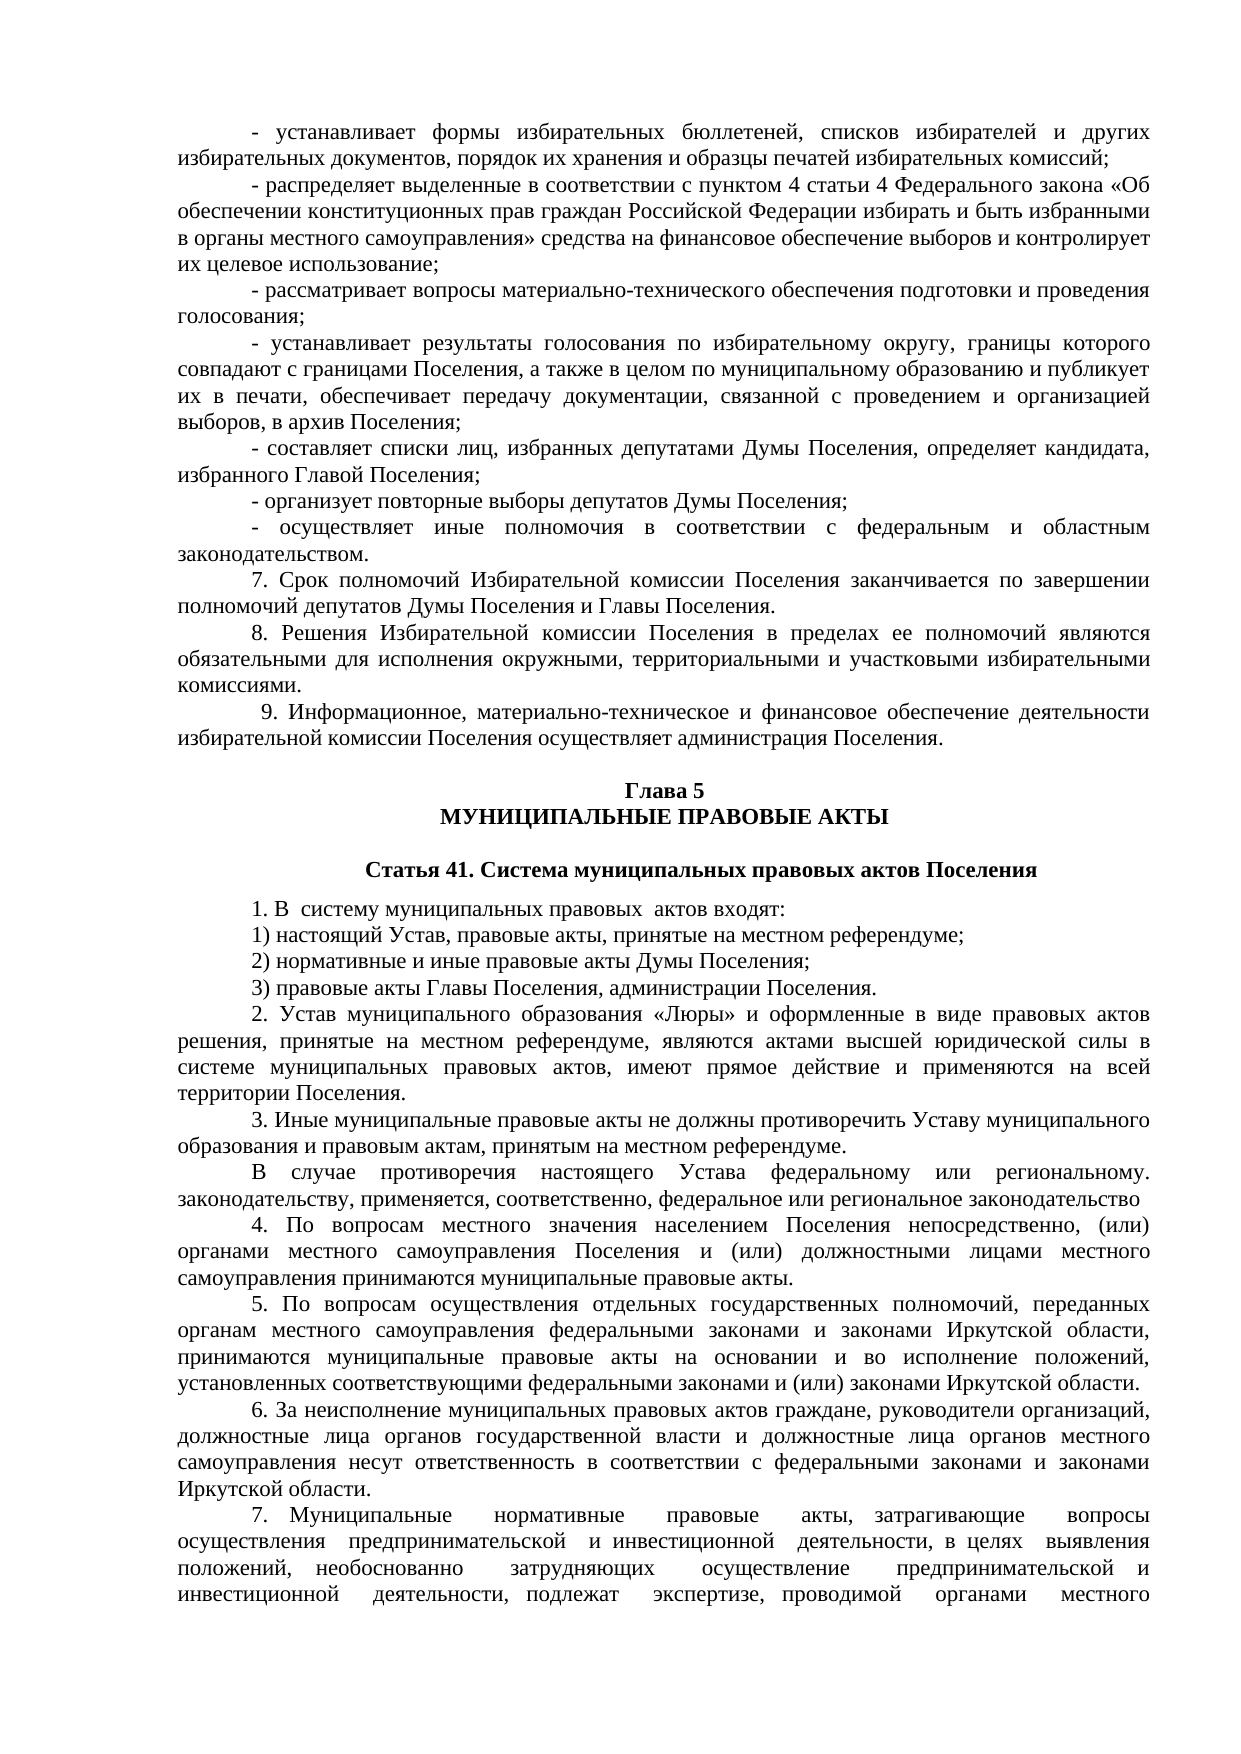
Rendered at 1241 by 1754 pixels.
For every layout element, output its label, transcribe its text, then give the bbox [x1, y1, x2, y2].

text 9. Информационное, материально-техническое и финансовое обеспечение деятельности избирательной комиссии Поселения осуществляет администрация Поселения. [177, 698, 1152, 751]
text Глава 5 [177, 777, 1152, 803]
text 7. Срок полномочий Избирательной комиссии Поселения заканчивается по завершении полномочий депутатов Думы Поселения и Главы Поселения. [177, 566, 1152, 619]
text - распределяет выделенные в соответствии с пунктом 4 статьи 4 Федерального закона «Об обеспечении конституционных прав граждан Российской Федерации избирать и быть избранными в органы местного самоуправления» средства на финансовое обеспечение выборов и контролирует их целевое использование; [177, 171, 1152, 276]
text - устанавливает результаты голосования по избирательному округу, границы которого совпадают с границами Поселения, а также в целом по муниципальному образованию и публикует их в печати, обеспечивает передачу документации, связанной с проведением и организацией выборов, в архив Поселения; [177, 329, 1152, 434]
text 1. В систему муниципальных правовых актов входят: [177, 895, 1152, 921]
text Статья 41. Система муниципальных правовых актов Поселения [177, 856, 1152, 882]
text 3) правовые акты Главы Поселения, администрации Поселения. [177, 974, 1152, 1000]
text 3. Иные муниципальные правовые акты не должны противоречить Уставу муниципального образования и правовым актам, принятым на местном референдуме. [177, 1106, 1152, 1158]
text 6. За неисполнение муниципальных правовых актов граждане, руководители организаций, должностные лица органов государственной власти и должностные лица органов местного самоуправления несут ответственность в соответствии с федеральными законами и законами Иркутской области. [177, 1396, 1152, 1501]
text 4. По вопросам местного значения населением Поселения непосредственно, (или) органами местного самоуправления Поселения и (или) должностными лицами местного самоуправления принимаются муниципальные правовые акты. [177, 1211, 1152, 1290]
text - устанавливает формы избирательных бюллетеней, списков избирателей и других избирательных документов, порядок их хранения и образцы печатей избирательных комиссий; [177, 118, 1152, 171]
text - организует повторные выборы депутатов Думы Поселения; [177, 487, 1152, 513]
text 2. Устав муниципального образования «Люры» и оформленные в виде правовых актов решения, принятые на местном референдуме, являются актами высшей юридической силы в системе муниципальных правовых актов, имеют прямое действие и применяются на всей территории Поселения. [177, 1000, 1152, 1106]
text 5. По вопросам осуществления отдельных государственных полномочий, переданных органам местного самоуправления федеральными законами и законами Иркутской области, принимаются муниципальные правовые акты на основании и во исполнение положений, установленных соответствующими федеральными законами и (или) законами Иркутской области. [177, 1290, 1152, 1396]
text МУНИЦИПАЛЬНЫЕ ПРАВОВЫЕ АКТЫ [177, 803, 1152, 830]
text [177, 1501, 1152, 1606]
text - осуществляет иные полномочия в соответствии с федеральным и областным законодательством. [177, 513, 1152, 566]
text 8. Решения Избирательной комиссии Поселения в пределах ее полномочий являются обязательными для исполнения окружными, территориальными и участковыми избирательными комиссиями. [177, 619, 1152, 698]
text 2) нормативные и иные правовые акты Думы Поселения; [177, 948, 1152, 974]
text В случае противоречия настоящего Устава федеральному или региональному. законодательству, применяется, соответственно, федеральное или региональное законодательство [177, 1158, 1152, 1211]
text - составляет списки лиц, избранных депутатами Думы Поселения, определяет кандидата, избранного Главой Поселения; [177, 434, 1152, 487]
text - рассматривает вопросы материально-технического обеспечения подготовки и проведения голосования; [177, 276, 1152, 329]
text 1) настоящий Устав, правовые акты, принятые на местном референдуме; [177, 921, 1152, 948]
